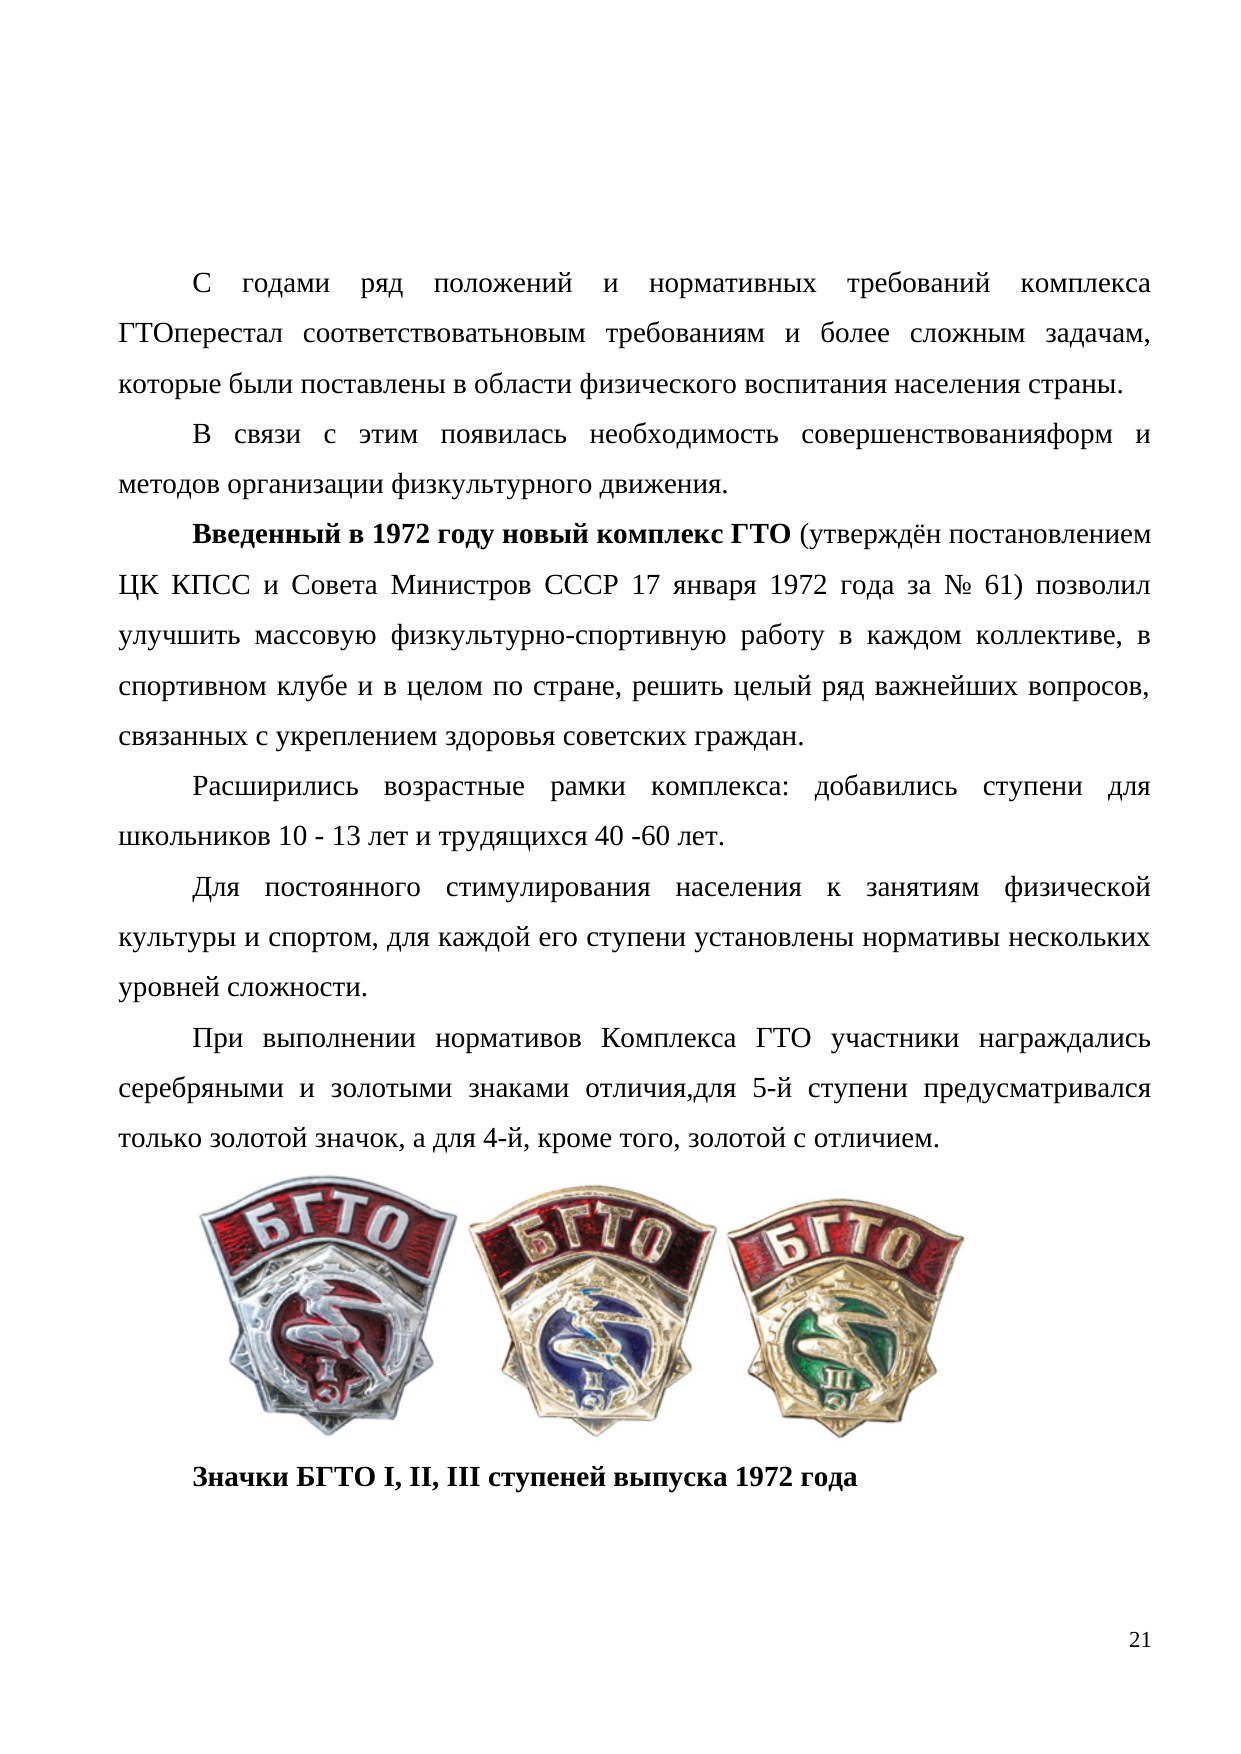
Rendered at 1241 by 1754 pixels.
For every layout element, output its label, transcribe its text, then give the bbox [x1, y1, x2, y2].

text С годами ряд положений и нормативных требований комплекса ГТОперестал соответствоватьновым требованиям и более сложным задачам, которые были поставлены в области физического воспитания населения страны. [118, 265, 1152, 399]
text При выполнении нормативов Комплекса ГТО участники награждались серебряными и золотыми знаками отличия,для 5-й ступени предусматривался только золотой значок, а для 4-й, кроме того, золотой с отличием. [118, 1020, 1152, 1154]
text В связи с этим появилась необходимость совершенствованияформ и методов организации физкультурного движения. [118, 416, 1152, 500]
picture [192, 1170, 968, 1442]
text Введенный в 1972 году новый комплекс ГТО (утверждён постановлением ЦК КПСС и Совета Министров СССР 17 января 1972 года за № 61) позволил улучшить массовую физкультурно-спортивную работу в каждом коллективе, в спортивном клубе и в целом по стране, решить целый ряд важнейших вопросов, связанных с укреплением здоровья советских граждан. [118, 517, 1152, 751]
text Значки БГТО I, II, III ступеней выпуска 1972 года [118, 1459, 1152, 1492]
text Расширились возрастные рамки комплекса: добавились ступени для школьников 10 - 13 лет и трудящихся 40 -60 лет. [118, 768, 1152, 852]
text Для постоянного стимулирования населения к занятиям физической культуры и спортом, для каждой его ступени установлены нормативы нескольких уровней сложности. [118, 869, 1152, 1003]
